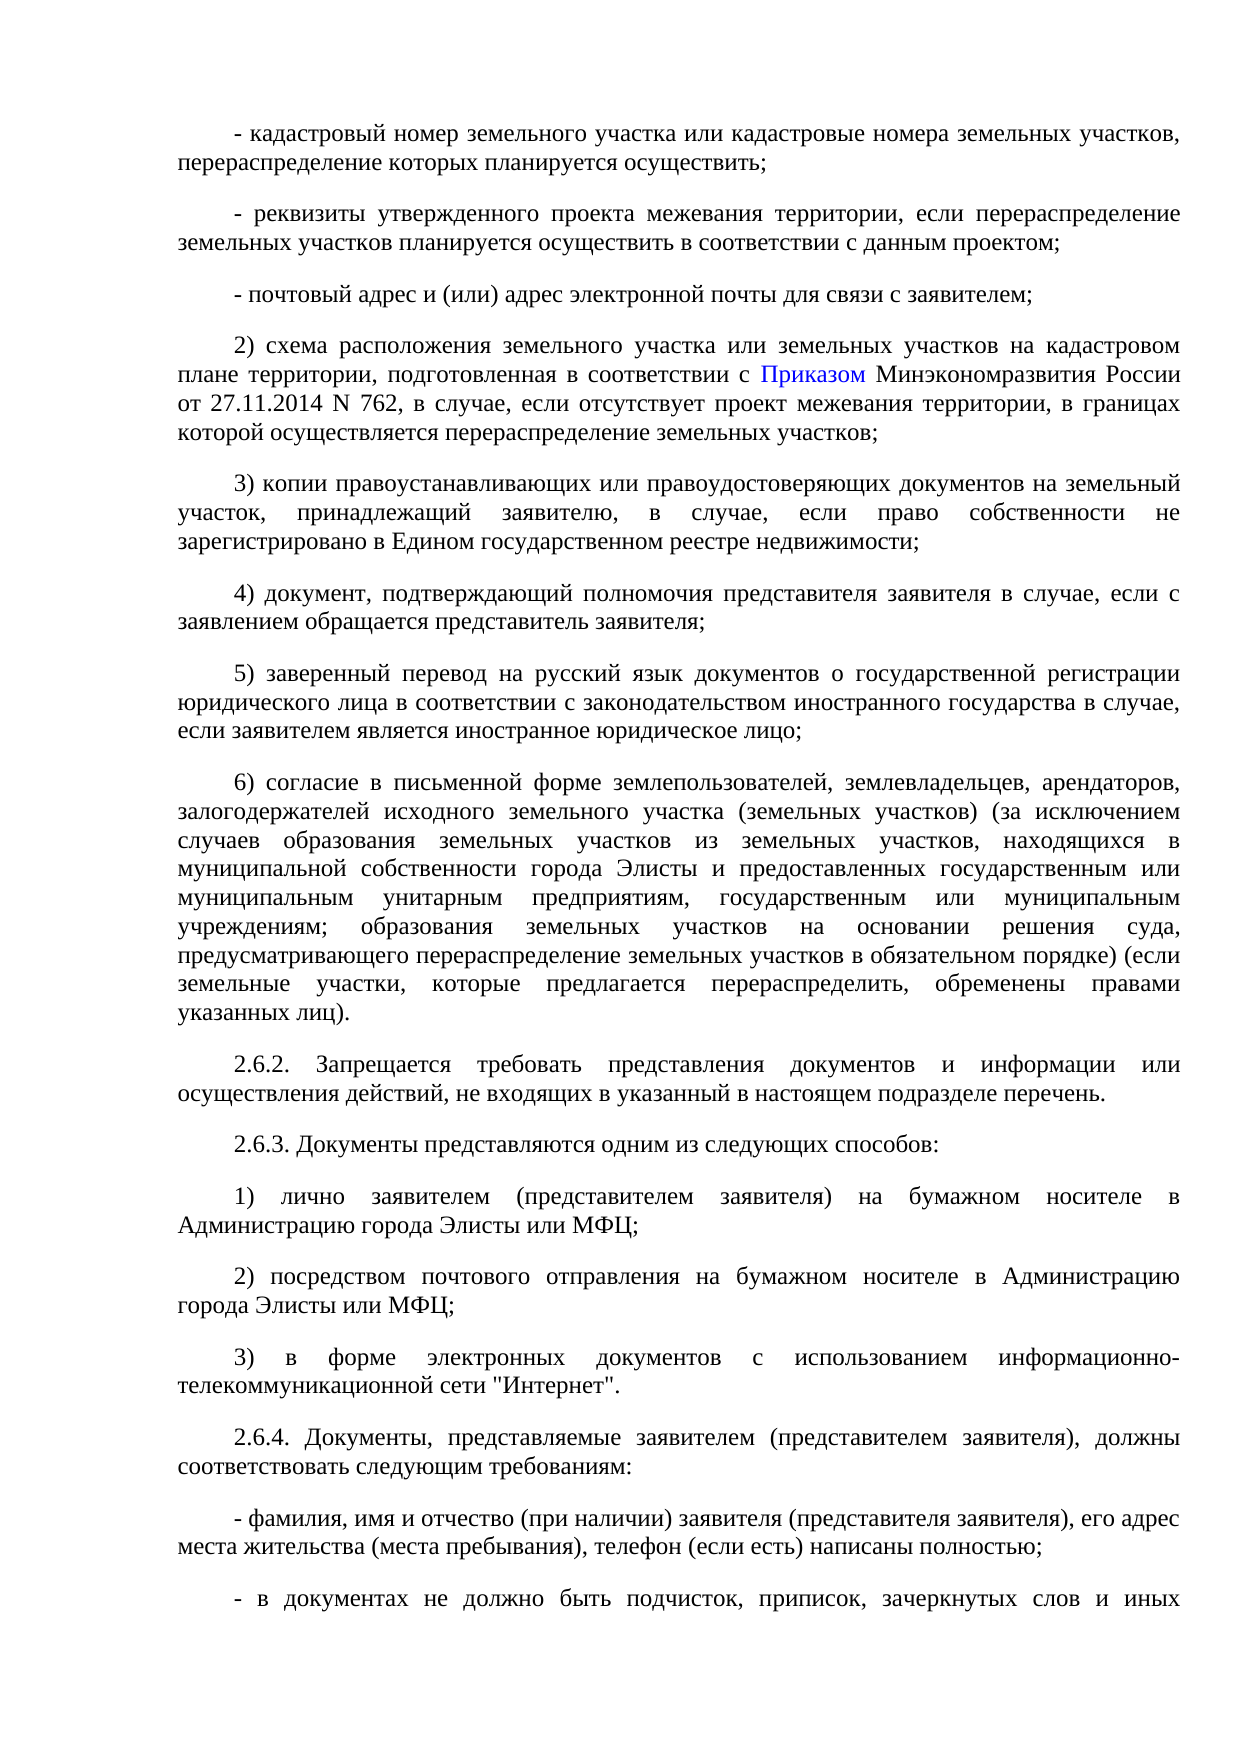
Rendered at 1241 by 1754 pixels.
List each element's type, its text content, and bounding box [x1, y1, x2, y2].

text 6) согласие в письменной форме землепользователей, землевладельцев, арендаторов, залогодержателей исходного земельного участка (земельных участков) (за исключением случаев образования земельных участков из земельных участков, находящихся в муниципальной собственности города Элисты и предоставленных государственным или муниципальным унитарным предприятиям, государственным или муниципальным учреждениям; образования земельных участков на основании решения суда, предусматривающего перераспределение земельных участков в обязательном порядке) (если земельные участки, которые предлагается перераспределить, обременены правами указанных лиц). [177, 767, 1181, 1026]
text 2) посредством почтового отправления на бумажном носителе в Администрацию города Элисты или МФЦ; [177, 1261, 1181, 1319]
text 3) в форме электронных документов с использованием информационно-телекоммуникационной сети "Интернет". [177, 1342, 1181, 1399]
text 2.6.2. Запрещается требовать представления документов и информации или осуществления действий, не входящих в указанный в настоящем подразделе перечень. [177, 1049, 1181, 1106]
text 2) схема расположения земельного участка или земельных участков на кадастровом плане территории, подготовленная в соответствии с Приказом Минэкономразвития России от 27.11.2014 N 762, в случае, если отсутствует проект межевания территории, в границах которой осуществляется перераспределение земельных участков; [177, 331, 1181, 446]
text 4) документ, подтверждающий полномочия представителя заявителя в случае, если с заявлением обращается представитель заявителя; [177, 578, 1181, 635]
text - реквизиты утвержденного проекта межевания территории, если перераспределение земельных участков планируется осуществить в соответствии с данным проектом; [177, 198, 1181, 256]
text 1) лично заявителем (представителем заявителя) на бумажном носителе в Администрацию города Элисты или МФЦ; [177, 1181, 1181, 1238]
text - кадастровый номер земельного участка или кадастровые номера земельных участков, перераспределение которых планируется осуществить; [177, 118, 1181, 176]
text - фамилия, имя и отчество (при наличии) заявителя (представителя заявителя), его адрес места жительства (места пребывания), телефон (если есть) написаны полностью; [177, 1503, 1181, 1560]
text - почтовый адрес и (или) адрес электронной почты для связи с заявителем; [177, 279, 1181, 308]
text 2.6.4. Документы, представляемые заявителем (представителем заявителя), должны соответствовать следующим требованиям: [177, 1422, 1181, 1480]
text 2.6.3. Документы представляются одним из следующих способов: [177, 1129, 1181, 1158]
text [177, 1583, 1181, 1612]
text 5) заверенный перевод на русский язык документов о государственной регистрации юридического лица в соответствии с законодательством иностранного государства в случае, если заявителем является иностранное юридическое лицо; [177, 658, 1181, 744]
text 3) копии правоустанавливающих или правоудостоверяющих документов на земельный участок, принадлежащий заявителю, в случае, если право собственности не зарегистрировано в Едином государственном реестре недвижимости; [177, 468, 1181, 555]
